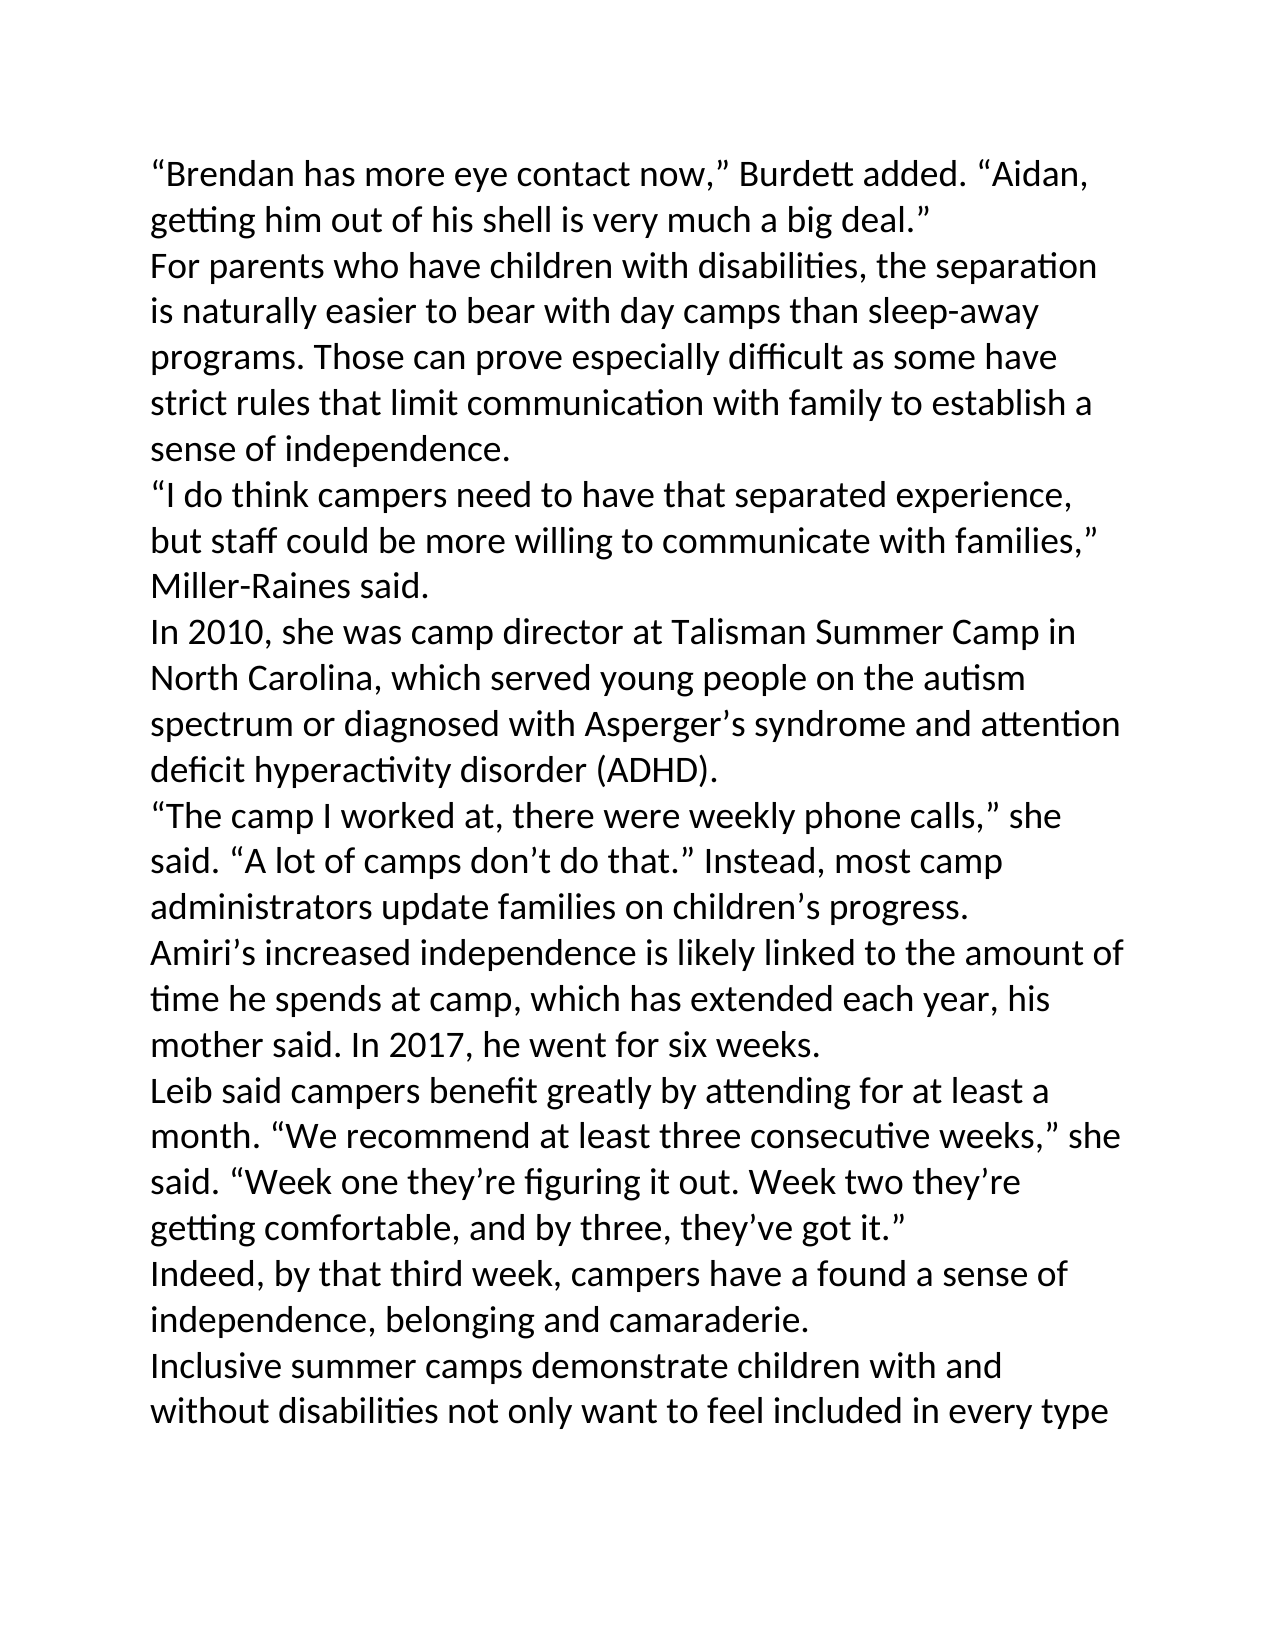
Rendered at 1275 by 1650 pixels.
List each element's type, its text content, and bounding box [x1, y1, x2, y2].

text Indeed, by that third week, campers have a found a sense of independence, belonging and camaraderie. [150, 1250, 1125, 1342]
text In 2010, she was camp director at Talisman Summer Camp in North Carolina, which served young people on the autism spectrum or diagnosed with Asperger’s syndrome and attention deficit hyperactivity disorder (ADHD). [150, 608, 1125, 792]
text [150, 1342, 1125, 1433]
text “Brendan has more eye contact now,” Burdett added. “Aidan, getting him out of his shell is very much a big deal.” [150, 150, 1125, 242]
text Leib said campers benefit greatly by attending for at least a month. “We recommend at least three consecutive weeks,” she said. “Week one they’re figuring it out. Week two they’re getting comfortable, and by three, they’ve got it.” [150, 1067, 1125, 1250]
text “The camp I worked at, there were weekly phone calls,” she said. “A lot of camps don’t do that.” Instead, most camp administrators update families on children’s progress. [150, 792, 1125, 929]
text For parents who have children with disabilities, the separation is naturally easier to bear with day camps than sleep-away programs. Those can prove especially difficult as some have strict rules that limit communication with family to establish a sense of independence. [150, 242, 1125, 471]
text “I do think campers need to have that separated experience, but staff could be more willing to communicate with families,” Miller-Raines said. [150, 471, 1125, 608]
text Amiri’s increased independence is likely linked to the amount of time he spends at camp, which has extended each year, his mother said. In 2017, he went for six weeks. [150, 929, 1125, 1067]
